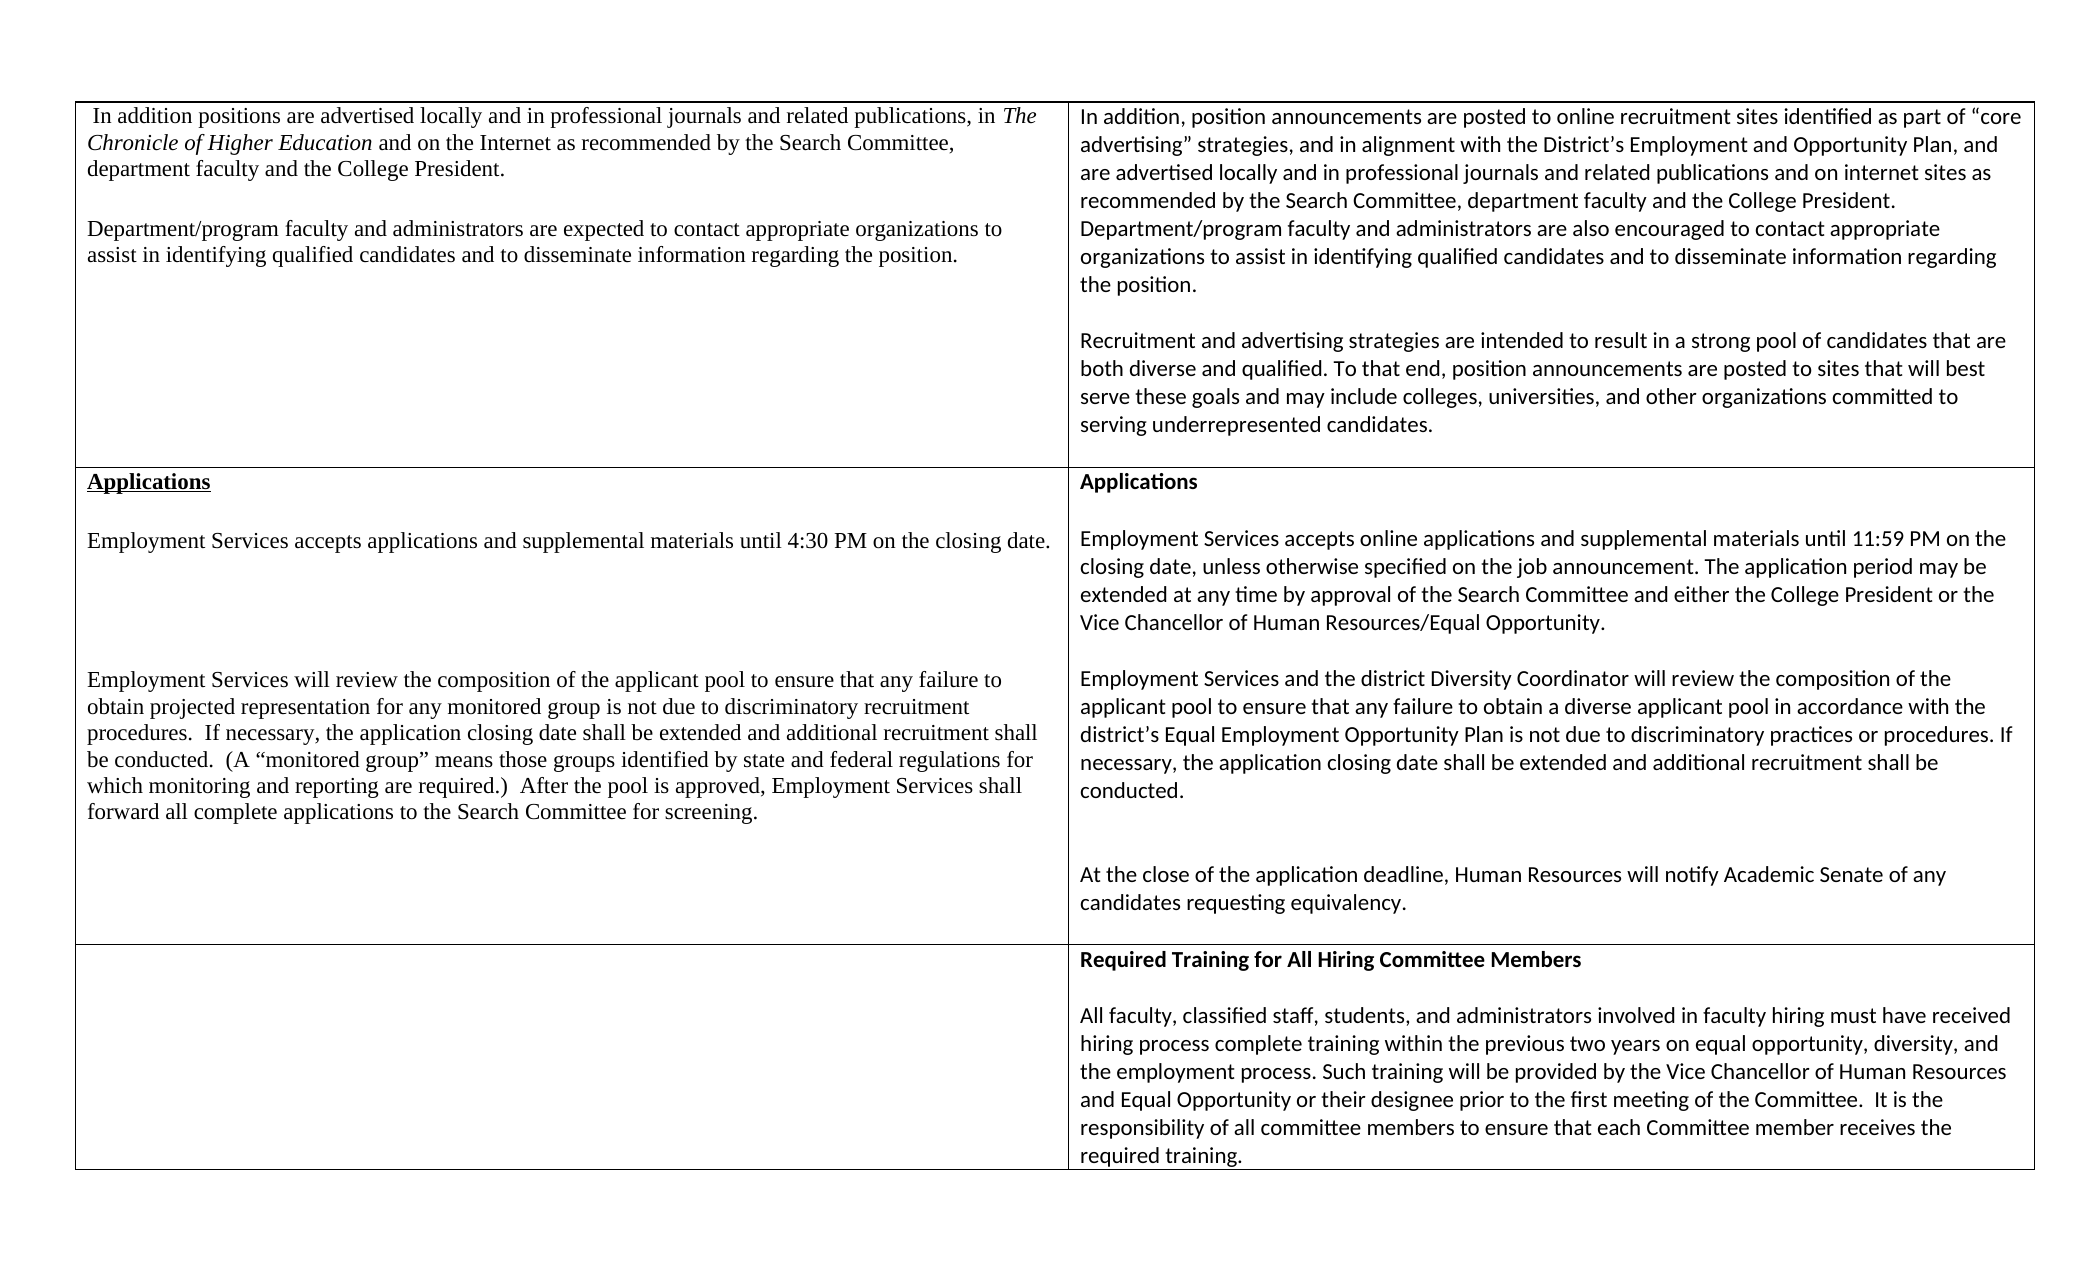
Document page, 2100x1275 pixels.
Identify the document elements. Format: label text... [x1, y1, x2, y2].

table_cell Applications Employment Services accepts applications and supplemental materials until 4:30 PM on the closing date. Employment Services will review the composition of the applicant pool to ensure that any failure to obtain projected representation for any monitored group is not due to discriminatory recruitment procedures. If necessary, the application closing date shall be extended and additional recruitment shall be conducted. (A “monitored group” means those groups identified by state and federal regulations for which monitoring and reporting are required.) After the pool is approved, Employment Services shall forward all complete applications to the Search Committee for screening. [76, 468, 1068, 944]
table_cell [1069, 103, 2034, 467]
table_cell Applications Employment Services accepts online applications and supplemental materials until 11:59 PM on the closing date, unless otherwise specified on the job announcement. The application period may be extended at any time by approval of the Search Committee and either the College President or the Vice Chancellor of Human Resources/Equal Opportunity. Employment Services and the district Diversity Coordinator will review the composition of the applicant pool to ensure that any failure to obtain a diverse applicant pool in accordance with the district’s Equal Employment Opportunity Plan is not due to discriminatory practices or procedures. If necessary, the application closing date shall be extended and additional recruitment shall be conducted. At the close of the application deadline, Human Resources will notify Academic Senate of any candidates requesting equivalency. [1069, 468, 2034, 944]
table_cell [1069, 945, 2034, 1169]
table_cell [76, 103, 1068, 467]
table_cell [76, 945, 1068, 1169]
